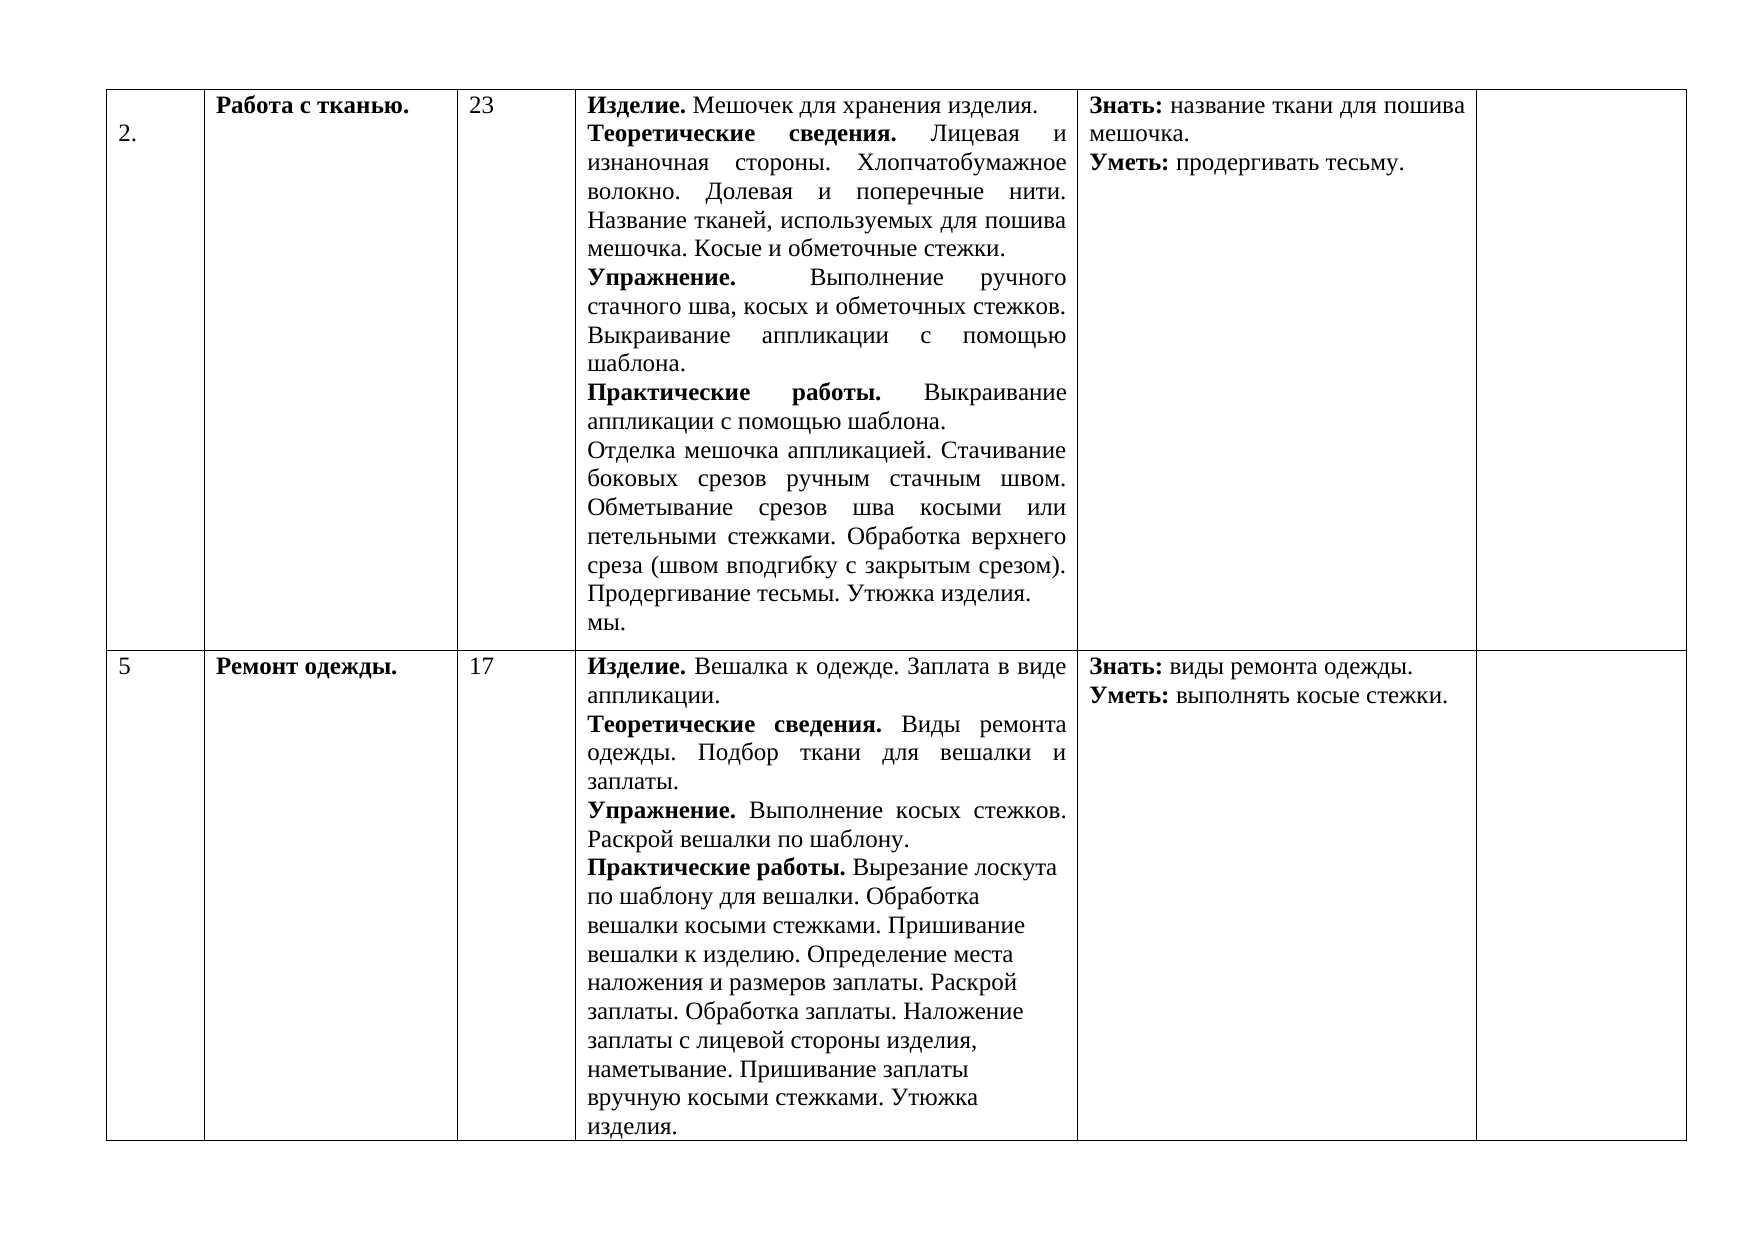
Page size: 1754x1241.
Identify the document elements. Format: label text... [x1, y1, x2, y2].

table_cell Изделие. Мешочек для хранения изделия. Теоретические сведения. Лицевая и изнаночная стороны. Хлопчатобумажное волокно. Долевая и поперечные нити. Название тканей, используемых для пошива мешочка. Косые и обметочные стежки. Упражнение. Выполнение ручного стачного шва, косых и обметочных стежков. Выкраивание аппликации с помощью шаблона. Практические работы. Выкраивание аппликации с помощью шаблона. Отделка мешочка аппликацией. Стачивание боковых срезов ручным стачным швом. Обметывание срезов шва косыми или петельными стежками. Обработка верхнего среза (швом вподгибку с закрытым срезом). Продергивание тесьмы. Утюжка изделия. мы. [576, 90, 1077, 650]
table_cell 23 [458, 90, 575, 650]
table_cell 5 [107, 651, 204, 1140]
table_cell Знать: название ткани для пошива мешочка. Уметь: продергивать тесьму. [1078, 90, 1476, 650]
table_cell Работа с тканью. [205, 90, 457, 650]
table_cell Ремонт одежды. [205, 651, 457, 1140]
table_cell Знать: виды ремонта одежды. Уметь: выполнять косые стежки. [1078, 651, 1476, 1140]
table_cell 2. [107, 90, 204, 650]
table_cell [1477, 651, 1686, 1140]
table_cell Изделие. Вешалка к одежде. Заплата в виде аппликации. Теоретические сведения. Виды ремонта одежды. Подбор ткани для вешалки и заплаты. Упражнение. Выполнение косых стежков. Раскрой вешалки по шаблону. Практические работы. Вырезание лоскута по шаблону для вешалки. Обработка вешалки косыми стежками. Пришивание вешалки к изделию. Определение места наложения и размеров заплаты. Раскрой заплаты. Обработка заплаты. Наложение заплаты с лицевой стороны изделия, наметывание. Пришивание заплаты вручную косыми стежками. Утюжка изделия. [576, 651, 1077, 1140]
table_cell [1477, 90, 1686, 650]
table_cell 17 [458, 651, 575, 1140]
